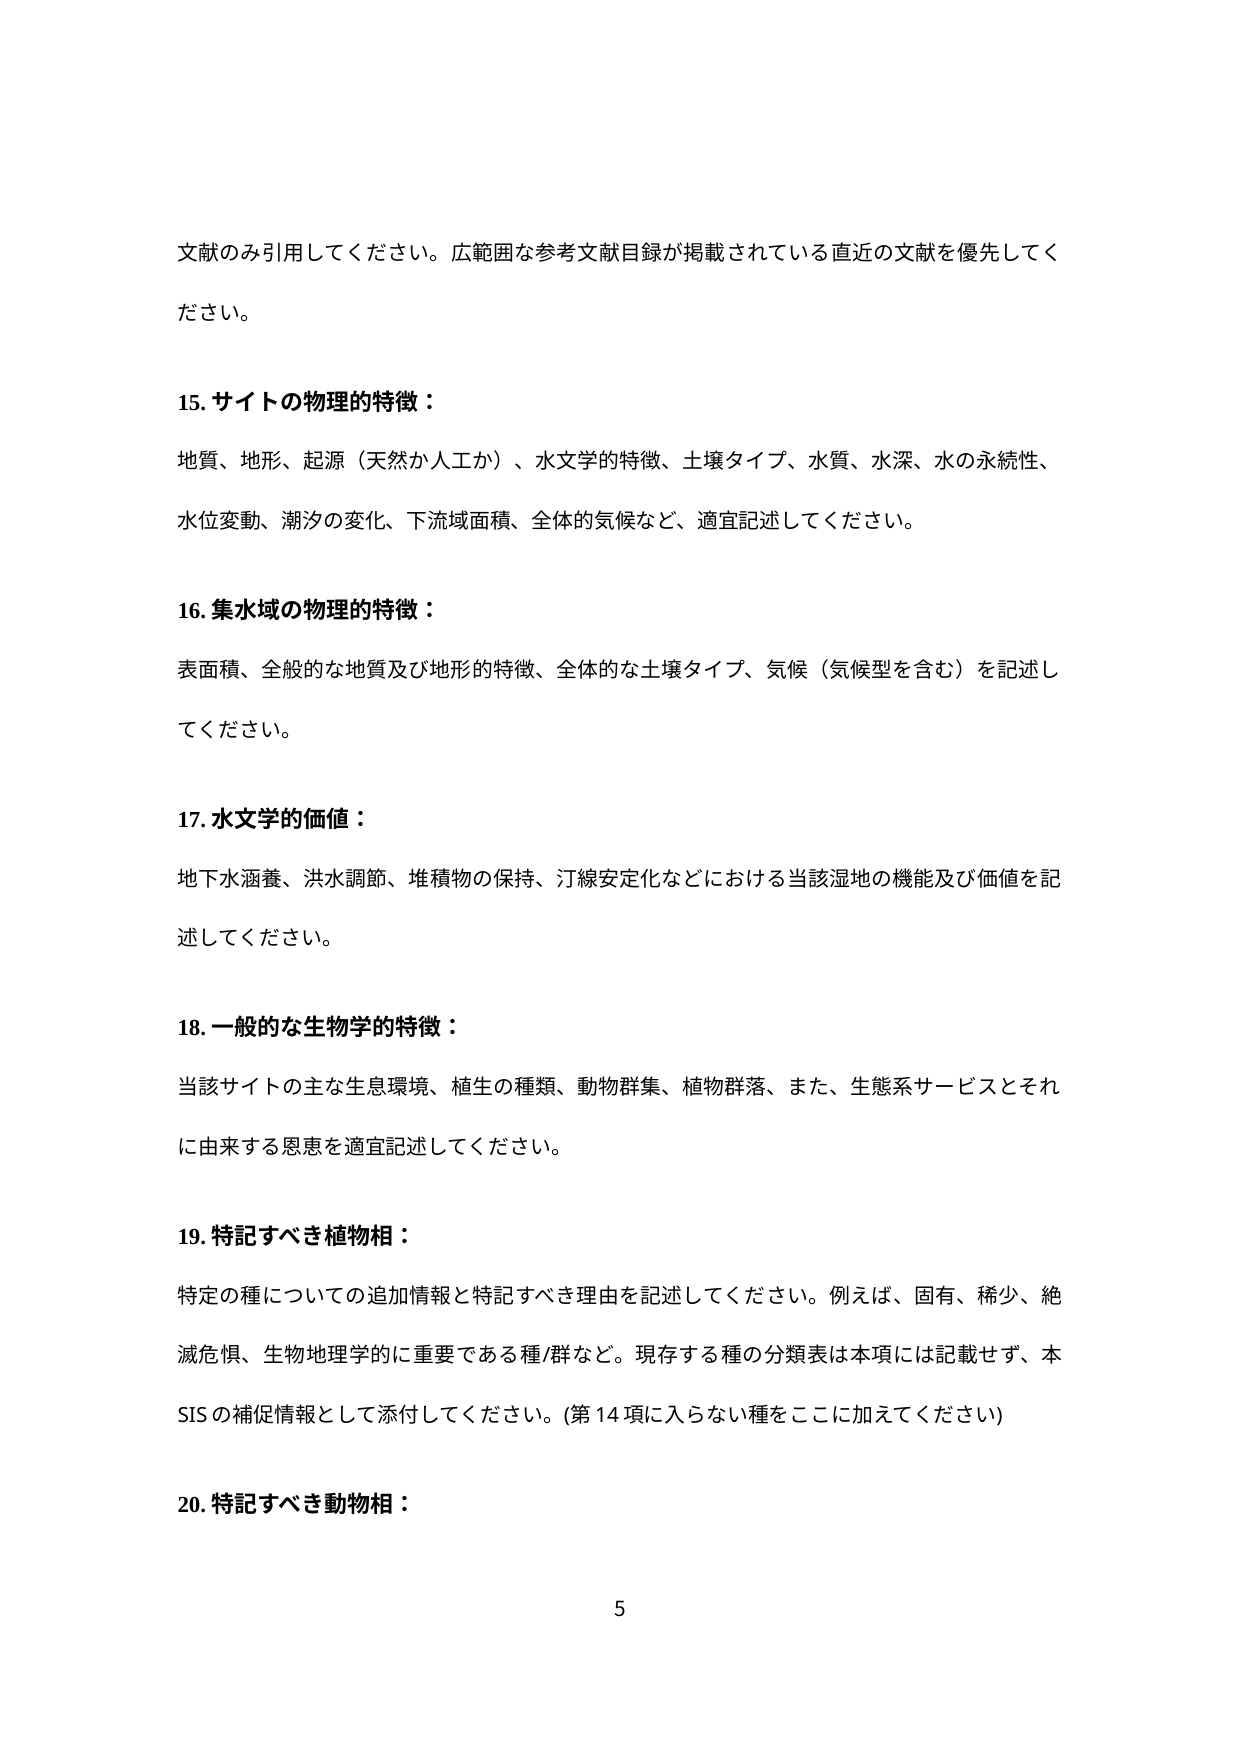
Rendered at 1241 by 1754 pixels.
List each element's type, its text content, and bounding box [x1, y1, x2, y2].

text 地質、地形、起源（天然か人工か）、水文学的特徴、土壌タイプ、水質、水深、水の永続性、水位変動、潮汐の変化、下流域面積、全体的気候など、適宜記述してください。 [177, 430, 1063, 549]
text 19. 特記すべき植物相： [177, 1204, 1063, 1264]
text 17. 水文学的価値： [177, 787, 1063, 847]
text 表面積、全般的な地質及び地形的特徴、全体的な土壌タイプ、気候（気候型を含む）を記述してください。 [177, 638, 1063, 758]
text 15. サイトの物理的特徴： [177, 370, 1063, 430]
text 20. 特記すべき動物相： [177, 1473, 1063, 1532]
text 18. 一般的な生物学的特徴： [177, 996, 1063, 1056]
text 特定の種についての追加情報と特記すべき理由を記述してください。例えば、固有、稀少、絶滅危惧、生物地理学的に重要である種/群など。現存する種の分類表は本項には記載せず、本SISの補促情報として添付してください。(第14項に入らない種をここに加えてください) [177, 1264, 1063, 1443]
text 当該サイトの主な生息環境、植生の種類、動物群集、植物群落、また、生態系サービスとそれに由来する恩恵を適宜記述してください。 [177, 1056, 1063, 1175]
text 地下水涵養、洪水調節、堆積物の保持、汀線安定化などにおける当該湿地の機能及び価値を記述してください。 [177, 847, 1063, 966]
text 16. 集水域の物理的特徴： [177, 579, 1063, 638]
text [177, 221, 1063, 341]
